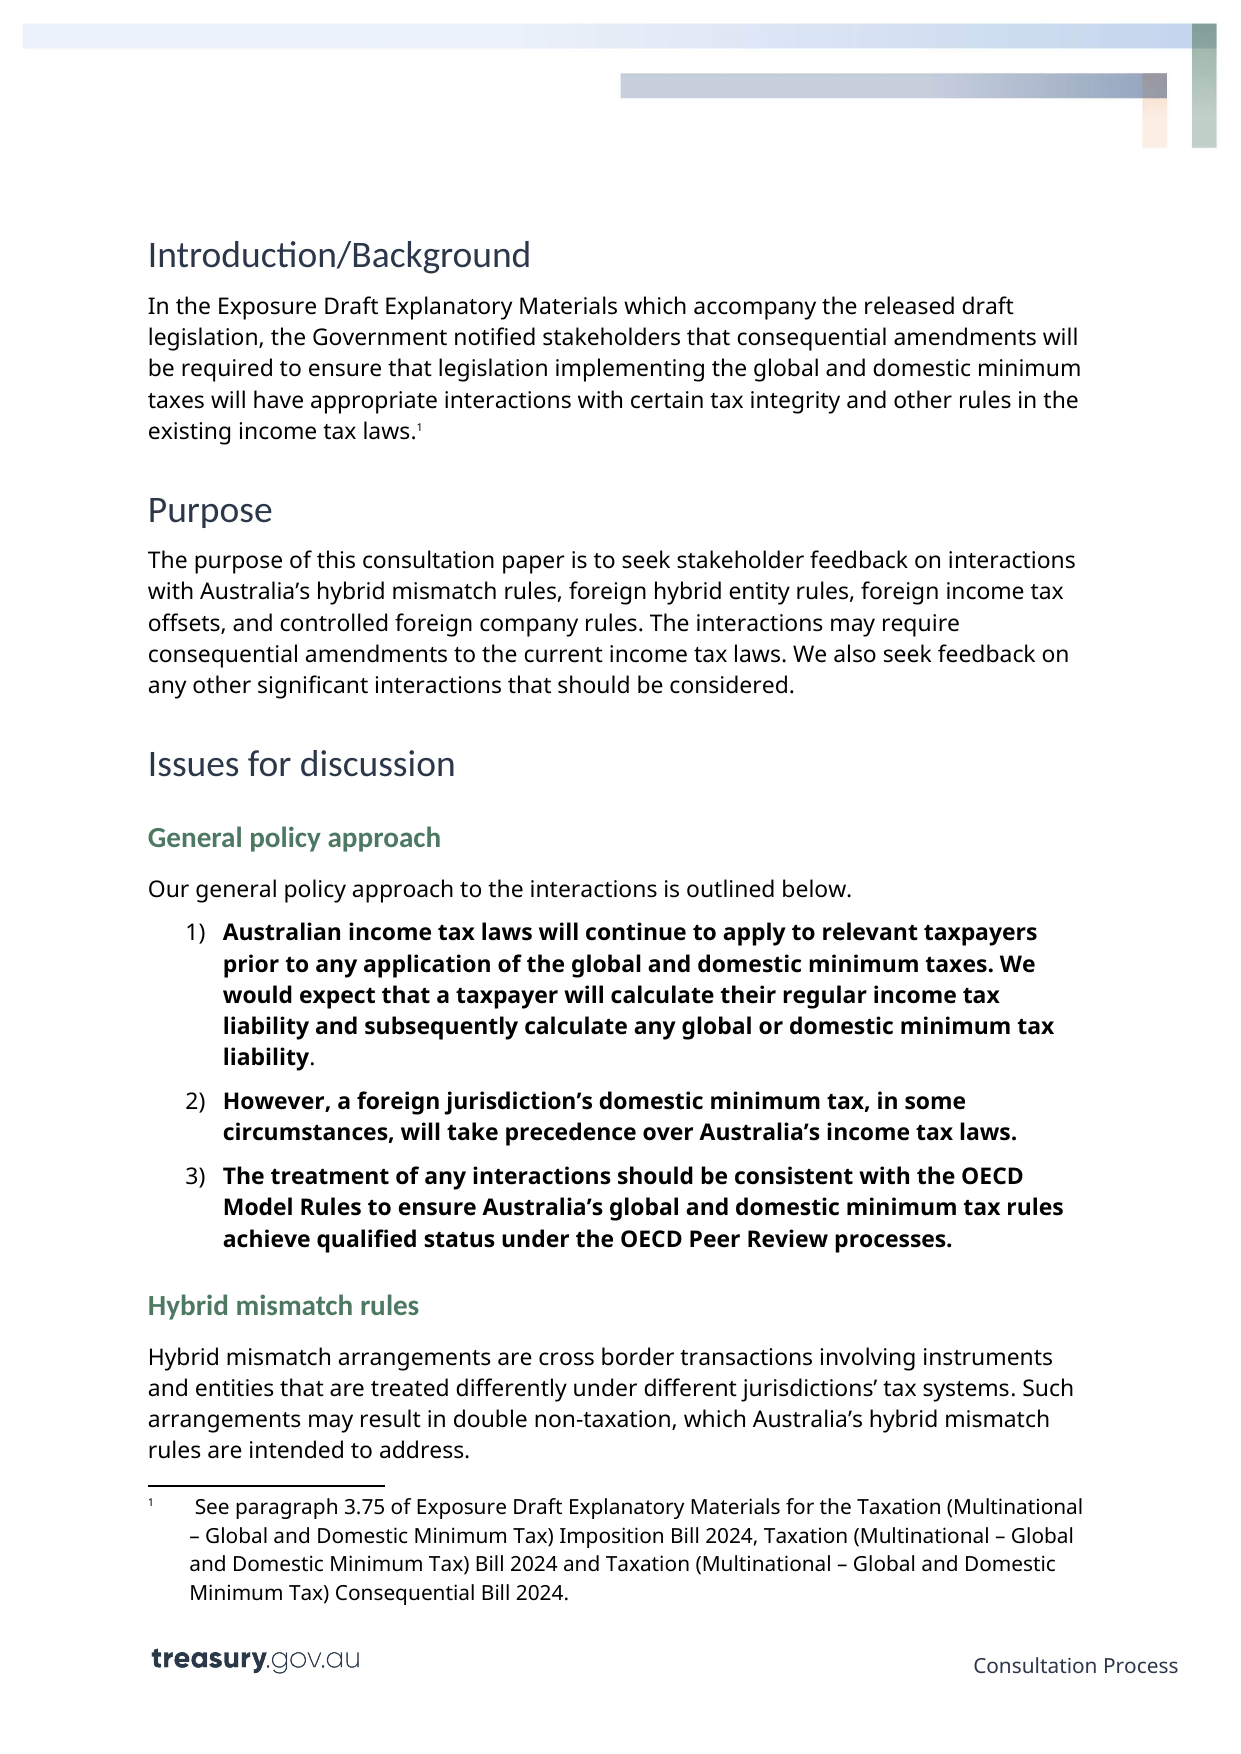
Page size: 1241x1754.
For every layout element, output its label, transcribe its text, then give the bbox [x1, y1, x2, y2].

text Our general policy approach to the interactions is outlined below. [148, 872, 1092, 904]
list The treatment of any interactions should be consistent with the OECD Model Rules to ensure Australia’s global and domestic minimum tax rules achieve qualified status under the OECD Peer Review processes. [185, 1160, 1092, 1254]
list Australian income tax laws will continue to apply to relevant taxpayers prior to any application of the global and domestic minimum taxes. We would expect that a taxpayer will calculate their regular income tax liability and subsequently calculate any global or domestic minimum tax liability. [185, 916, 1092, 1072]
subtitle Introduction/Background [148, 229, 1092, 277]
subtitle Hybrid mismatch rules [148, 1287, 1092, 1323]
list However, a foreign jurisdiction’s domestic minimum tax, in some circumstances, will take precedence over Australia’s income tax laws. [185, 1085, 1092, 1147]
subtitle General policy approach [148, 819, 1092, 855]
text The purpose of this consultation paper is to seek stakeholder feedback on interactions with Australia’s hybrid mismatch rules, foreign hybrid entity rules, foreign income tax offsets, and controlled foreign company rules. The interactions may require consequential amendments to the current income tax laws. We also seek feedback on any other significant interactions that should be considered. [148, 544, 1092, 700]
text Hybrid mismatch arrangements are cross border transactions involving instruments and entities that are treated differently under different jurisdictions’ tax systems. Such arrangements may result in double non-taxation, which Australia’s hybrid mismatch rules are intended to address. [148, 1341, 1092, 1466]
subtitle Issues for discussion [148, 738, 1092, 786]
picture [0, 0, 1241, 172]
subtitle Purpose [148, 484, 1092, 532]
text In the Exposure Draft Explanatory Materials which accompany the released draft legislation, the Government notified stakeholders that consequential amendments will be required to ensure that legislation implementing the global and domestic minimum taxes will have appropriate interactions with certain tax integrity and other rules in the existing income tax laws. [148, 290, 1092, 446]
picture [147, 1641, 365, 1674]
